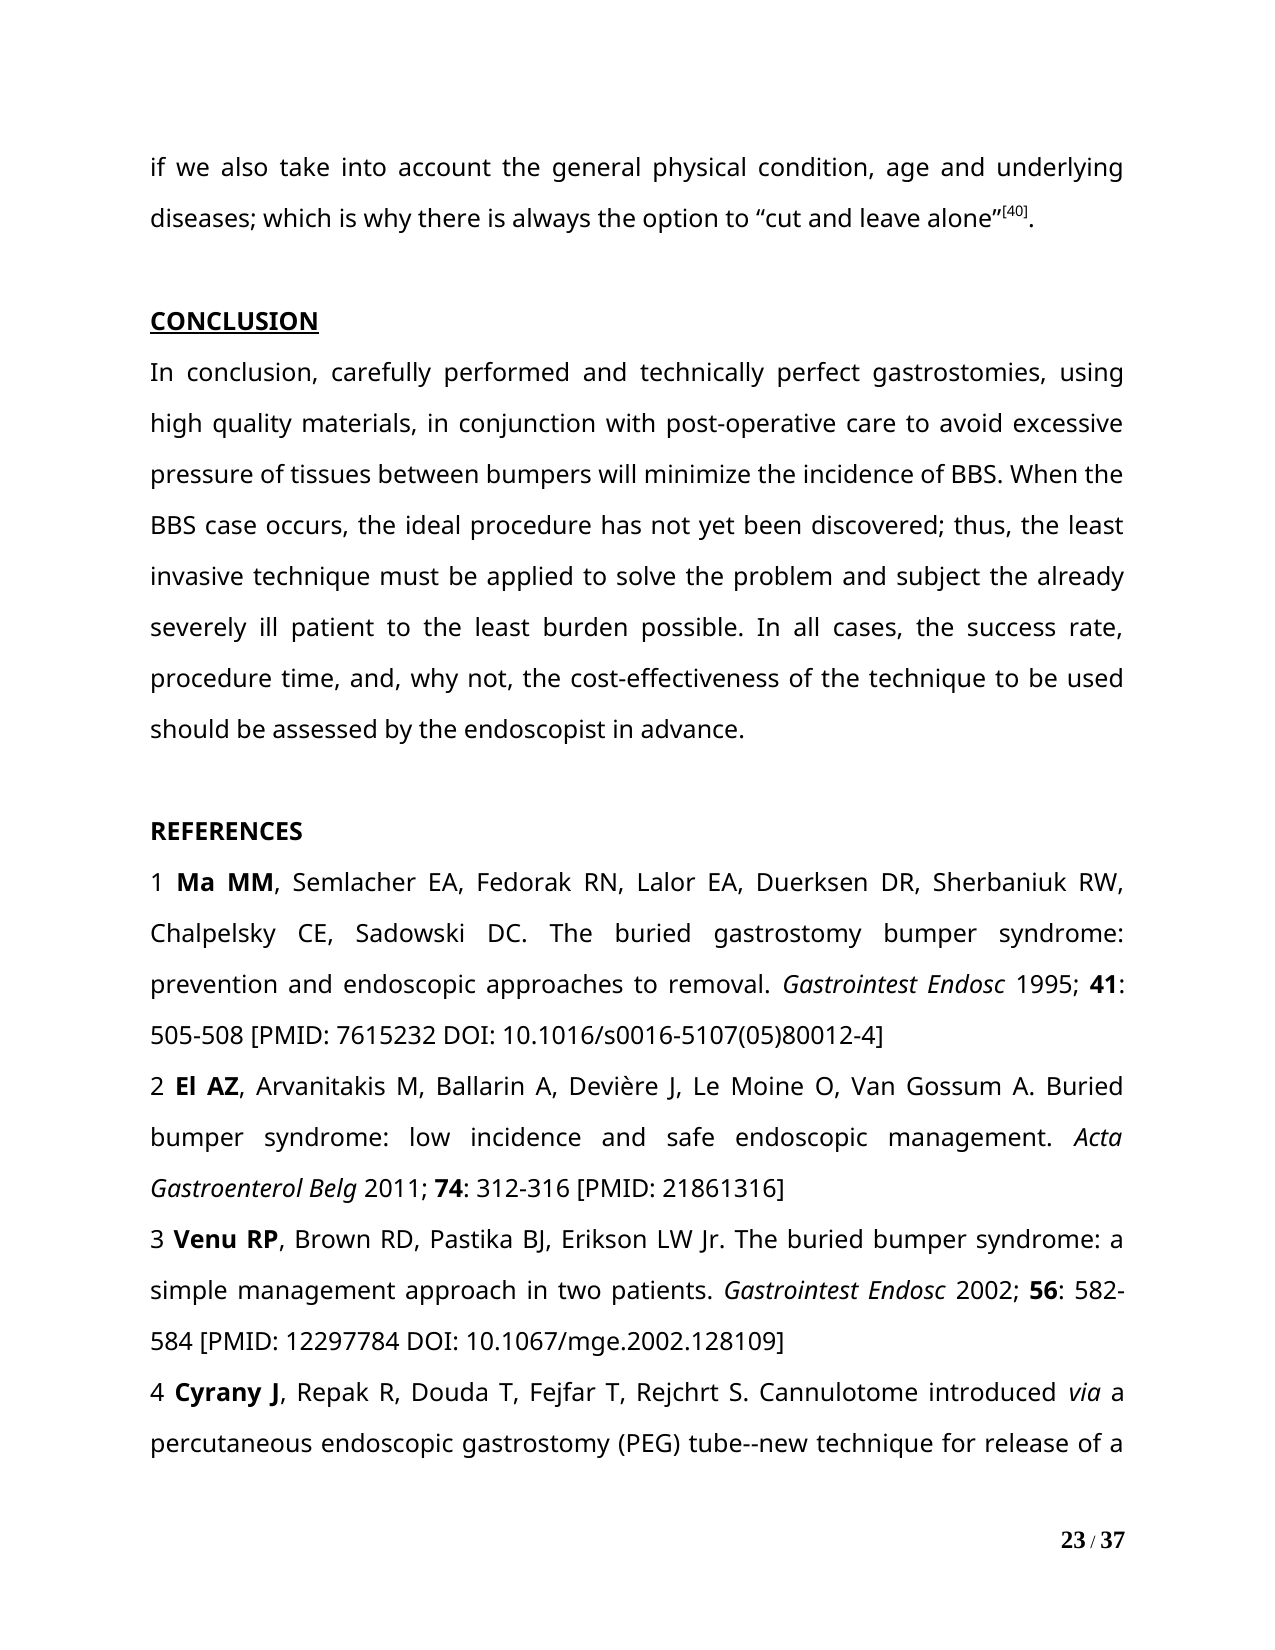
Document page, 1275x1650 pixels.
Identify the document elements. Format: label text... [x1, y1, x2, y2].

text 2 El AZ, Arvanitakis M, Ballarin A, Devière J, Le Moine O, Van Gossum A. Buried bumper syndrome: low incidence and safe endoscopic management. Acta Gastroenterol Belg 2011; 74: 312-316 [PMID: 21861316] [150, 1069, 1125, 1205]
text REFERENCES [150, 813, 1125, 848]
text 3 Venu RP, Brown RD, Pastika BJ, Erikson LW Jr. The buried bumper syndrome: a simple management approach in two patients. Gastrointest Endosc 2002; 56: 582-584 [PMID: 12297784 DOI: 10.1067/mge.2002.128109] [150, 1222, 1125, 1358]
text CONCLUSION [150, 303, 1125, 337]
text In conclusion, carefully performed and technically perfect gastrostomies, using high quality materials, in conjunction with post-operative care to avoid excessive pressure of tissues between bumpers will minimize the incidence of BBS. When the BBS case occurs, the ideal procedure has not yet been discovered; thus, the least invasive technique must be applied to solve the problem and subject the already severely ill patient to the least burden possible. In all cases, the success rate, procedure time, and, why not, the cost-effectiveness of the technique to be used should be assessed by the endoscopist in advance. [150, 354, 1125, 746]
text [150, 1375, 1125, 1460]
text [150, 150, 1125, 235]
text 1 Ma MM, Semlacher EA, Fedorak RN, Lalor EA, Duerksen DR, Sherbaniuk RW, Chalpelsky CE, Sadowski DC. The buried gastrostomy bumper syndrome: prevention and endoscopic approaches to removal. Gastrointest Endosc 1995; 41: 505-508 [PMID: 7615232 DOI: 10.1016/s0016-5107(05)80012-4] [150, 864, 1125, 1052]
